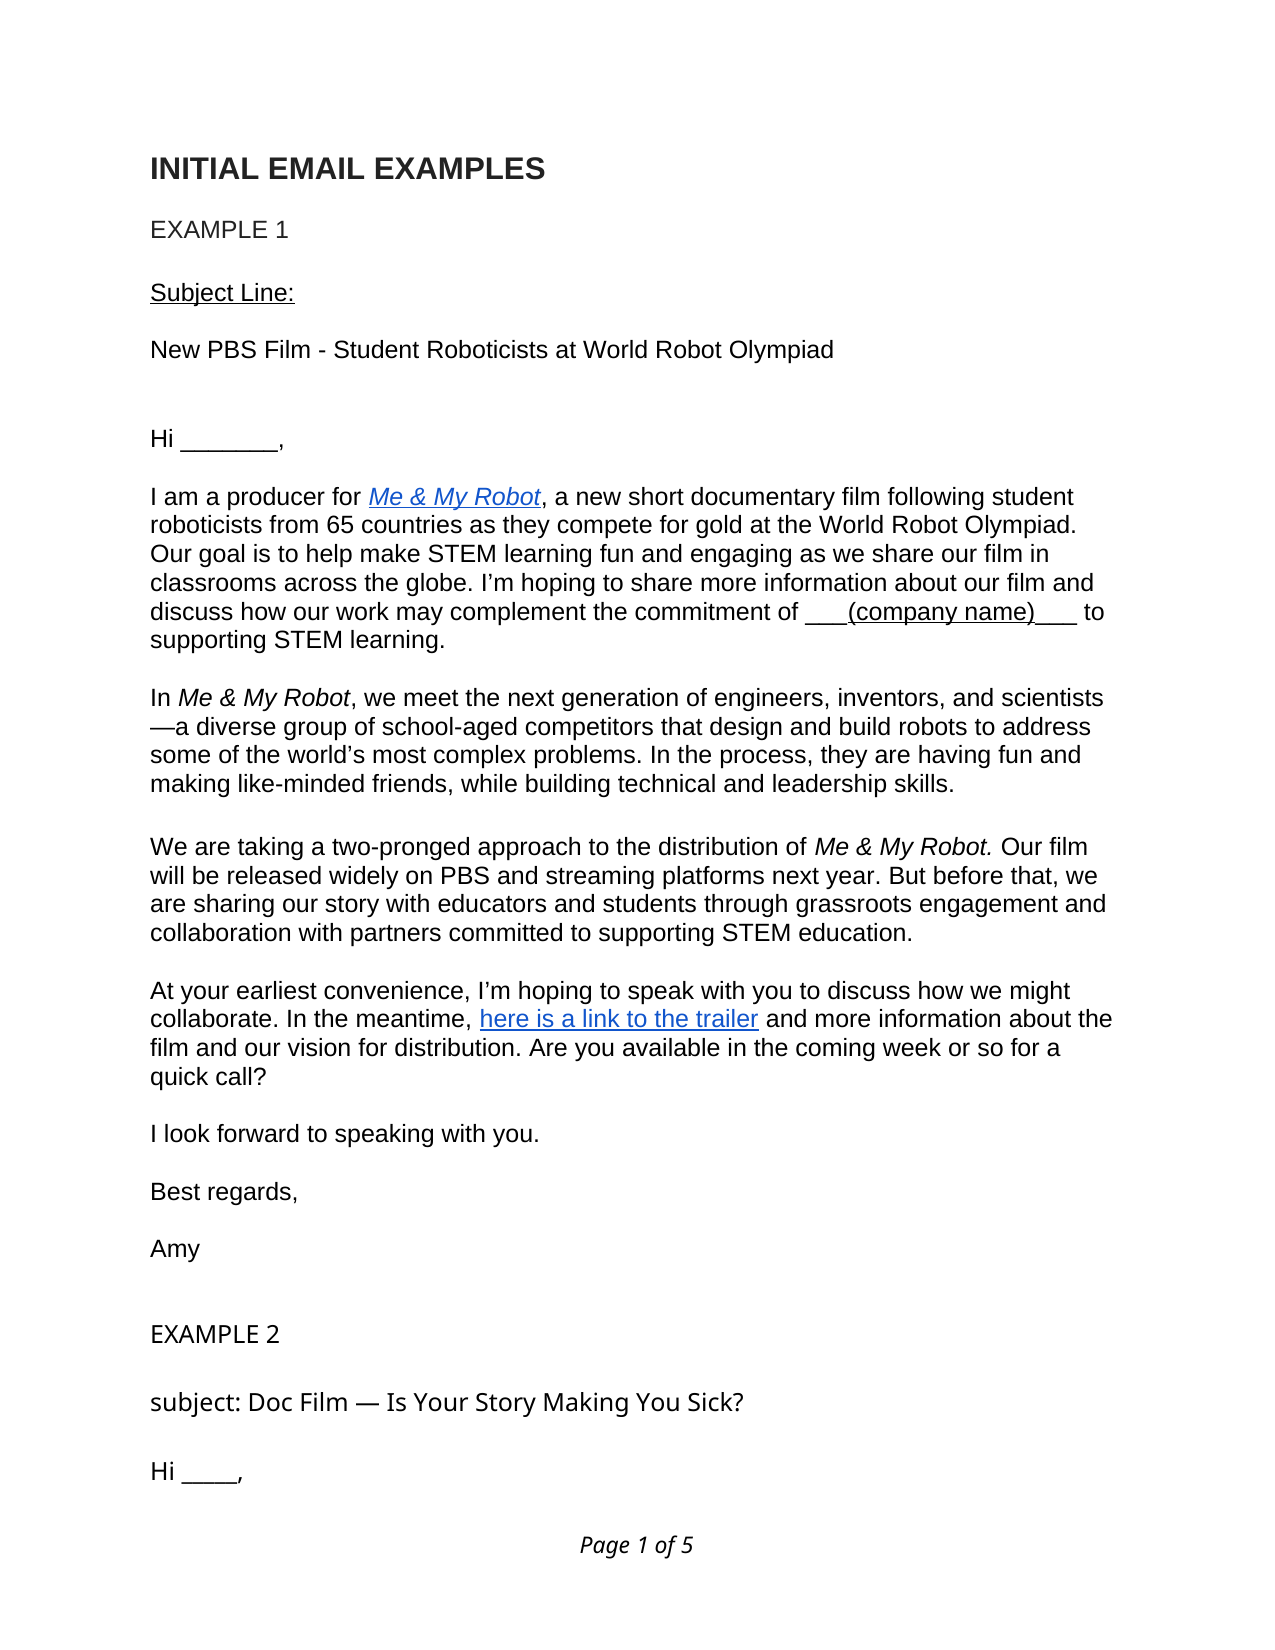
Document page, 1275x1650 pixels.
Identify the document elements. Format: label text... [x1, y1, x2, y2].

text Hi _______, [150, 424, 1125, 453]
text I am a producer for Me & My Robot, a new short documentary film following student roboticists from 65 countries as they compete for gold at the World Robot Olympiad. Our goal is to help make STEM learning fun and engaging as we share our film in classrooms across the globe. I’m hoping to share more information about our film and discuss how our work may complement the commitment of ___(company name)___ to supporting STEM learning. [150, 482, 1125, 654]
text Subject Line: [150, 277, 1125, 306]
text I look forward to speaking with you. [150, 1119, 1125, 1148]
text New PBS Film - Student Roboticists at World Robot Olympiad [150, 335, 1125, 364]
text Hi _____, [150, 1453, 1125, 1487]
text In Me & My Robot, we meet the next generation of engineers, inventors, and scientists—a diverse group of school-aged competitors that design and build robots to address some of the world’s most complex problems. In the process, they are having fun and making like-minded friends, while building technical and leadership skills. [150, 683, 1125, 798]
text At your earliest convenience, I’m hoping to speak with you to discuss how we might collaborate. In the meantime, here is a link to the trailer and more information about the film and our vision for distribution. Are you available in the coming week or so for a quick call? [150, 976, 1125, 1091]
text We are taking a two-pronged approach to the distribution of Me & My Robot. Our film will be released widely on PBS and streaming platforms next year. But before that, we are sharing our story with educators and students through grassroots engagement and collaboration with partners committed to supporting STEM education. [150, 832, 1125, 947]
text INITIAL EMAIL EXAMPLES [150, 150, 1125, 186]
text EXAMPLE 1 [150, 215, 1125, 243]
text subject: Doc Film — Is Your Story Making You Sick? [150, 1385, 1125, 1419]
text Best regards, [150, 1177, 1125, 1206]
text EXAMPLE 2 [150, 1317, 1125, 1351]
text Amy [150, 1234, 1125, 1263]
